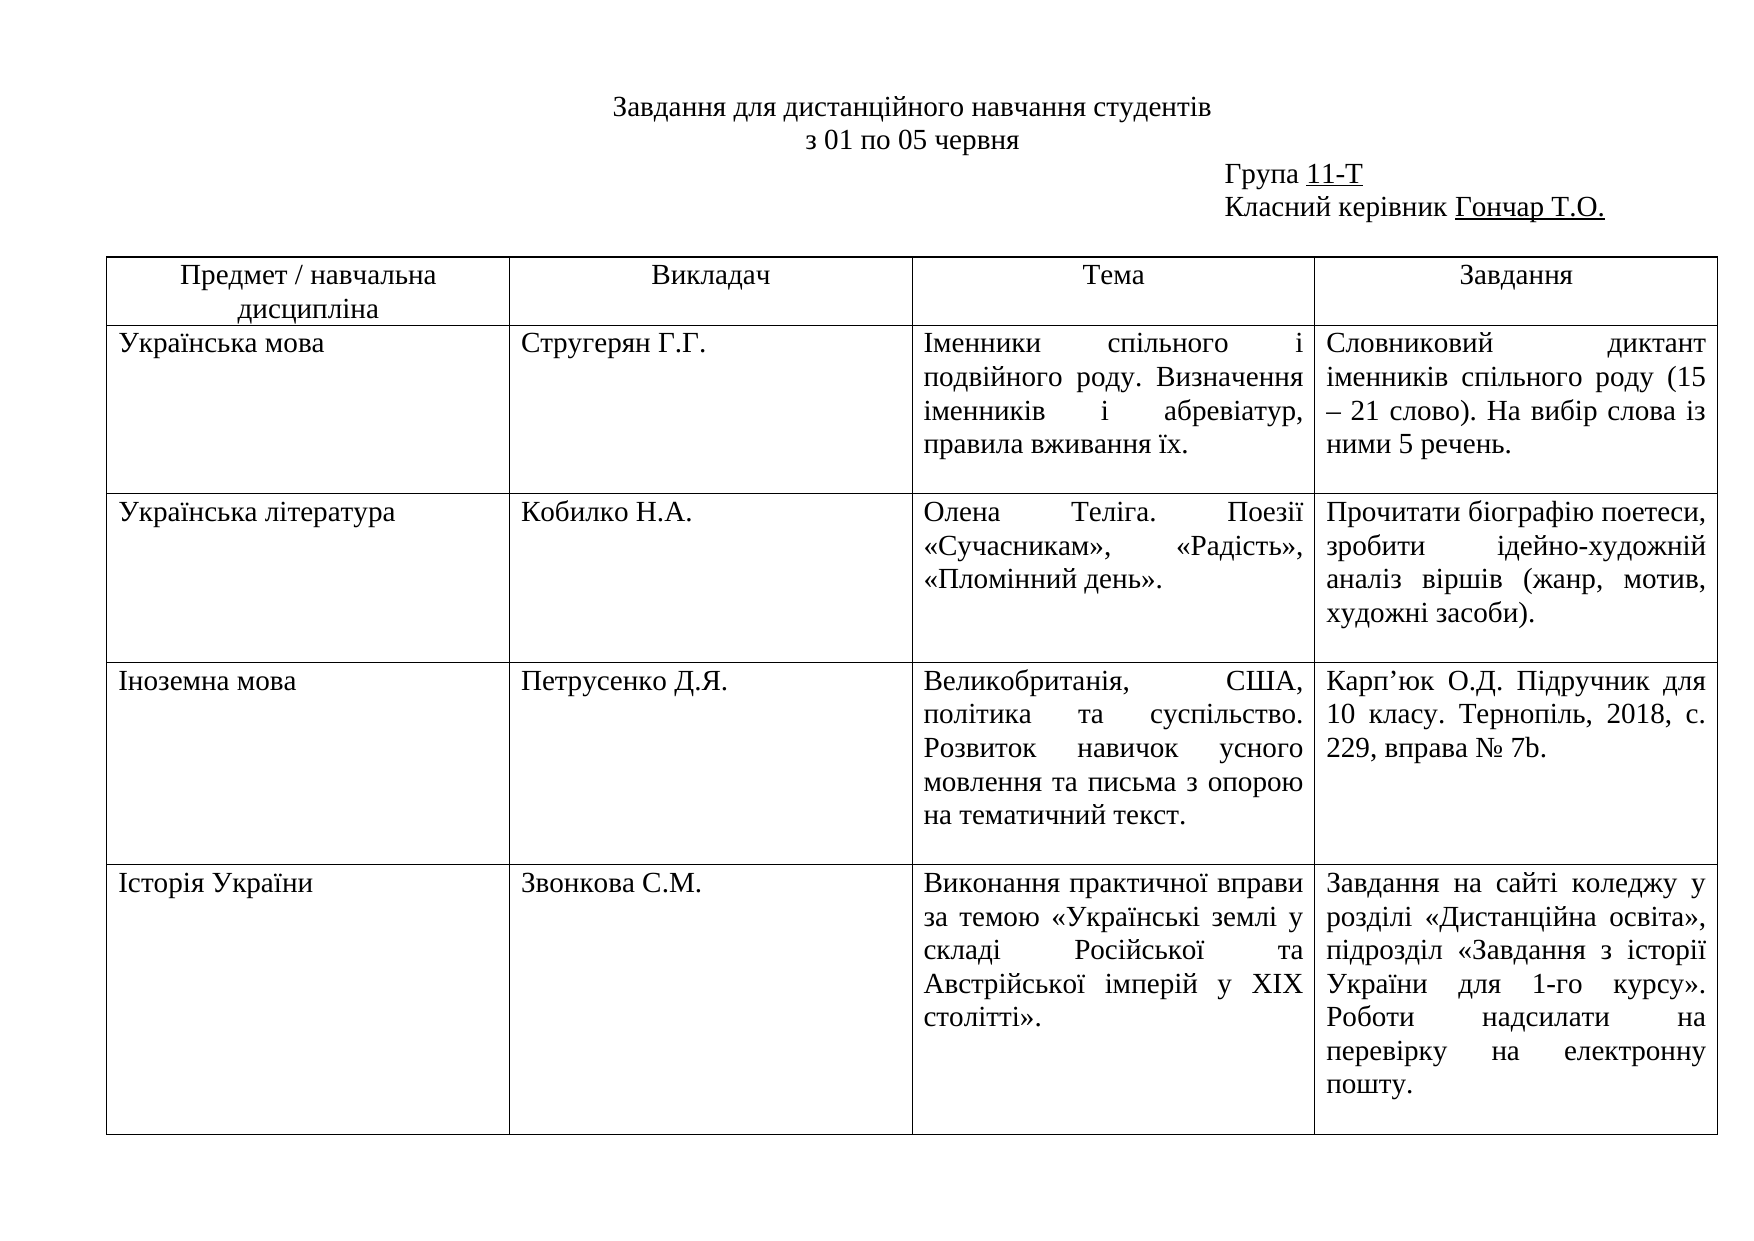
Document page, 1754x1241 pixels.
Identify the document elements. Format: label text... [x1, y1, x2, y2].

text Група 11-Т [1151, 156, 1706, 189]
table_header Тема [913, 258, 1314, 324]
table_cell Великобританія, США, політика та суспільство. Розвиток навичок усного мовлення та письма з опорою на тематичний текст. [913, 663, 1314, 864]
table_cell Українська література [107, 494, 509, 662]
table_cell Завдання на сайті коледжу у розділі «Дистанційна освіта», підрозділ «Завдання з історії України для 1-го курсу». Роботи надсилати на перевірку на електронну пошту. [1315, 865, 1717, 1134]
table_cell Українська мова [107, 326, 509, 493]
table_cell Прочитати біографію поетеси, зробити ідейно-художній аналіз віршів (жанр, мотив, художні засоби). [1315, 494, 1717, 662]
table_cell Виконання практичної вправи за темою «Українські землі у складі Російської та Австрійської імперій у ХІХ столітті». [913, 865, 1314, 1134]
table_cell Іменники спільного і подвійного роду. Визначення іменників і абревіатур, правила вживання їх. [913, 326, 1314, 493]
table_cell Словниковий диктант іменників спільного роду (15 – 21 слово). На вибір слова із ними 5 речень. [1315, 326, 1717, 493]
table_cell Карп’юк О.Д. Підручник для 10 класу. Тернопіль, 2018, с. 229, вправа № 7b. [1315, 663, 1717, 864]
table_cell Олена Теліга. Поезії «Сучасникам», «Радість», «Пломінний день». [913, 494, 1314, 662]
table_cell Стругерян Г.Г. [510, 326, 912, 493]
table_header Завдання [1315, 258, 1717, 324]
table_header Викладач [510, 258, 912, 324]
table_cell Звонкова С.М. [510, 865, 912, 1134]
table_header Предмет / навчальна дисципліна [107, 258, 509, 324]
text Завдання для дистанційного навчання студентів [118, 89, 1706, 122]
table_cell Петрусенко Д.Я. [510, 663, 912, 864]
text з 01 по 05 червня [118, 122, 1706, 156]
table_cell Іноземна мова [107, 663, 509, 864]
table_cell Кобилко Н.А. [510, 494, 912, 662]
table_cell Історія України [107, 865, 509, 1134]
text Класний керівник Гончар Т.О. [1224, 189, 1706, 223]
